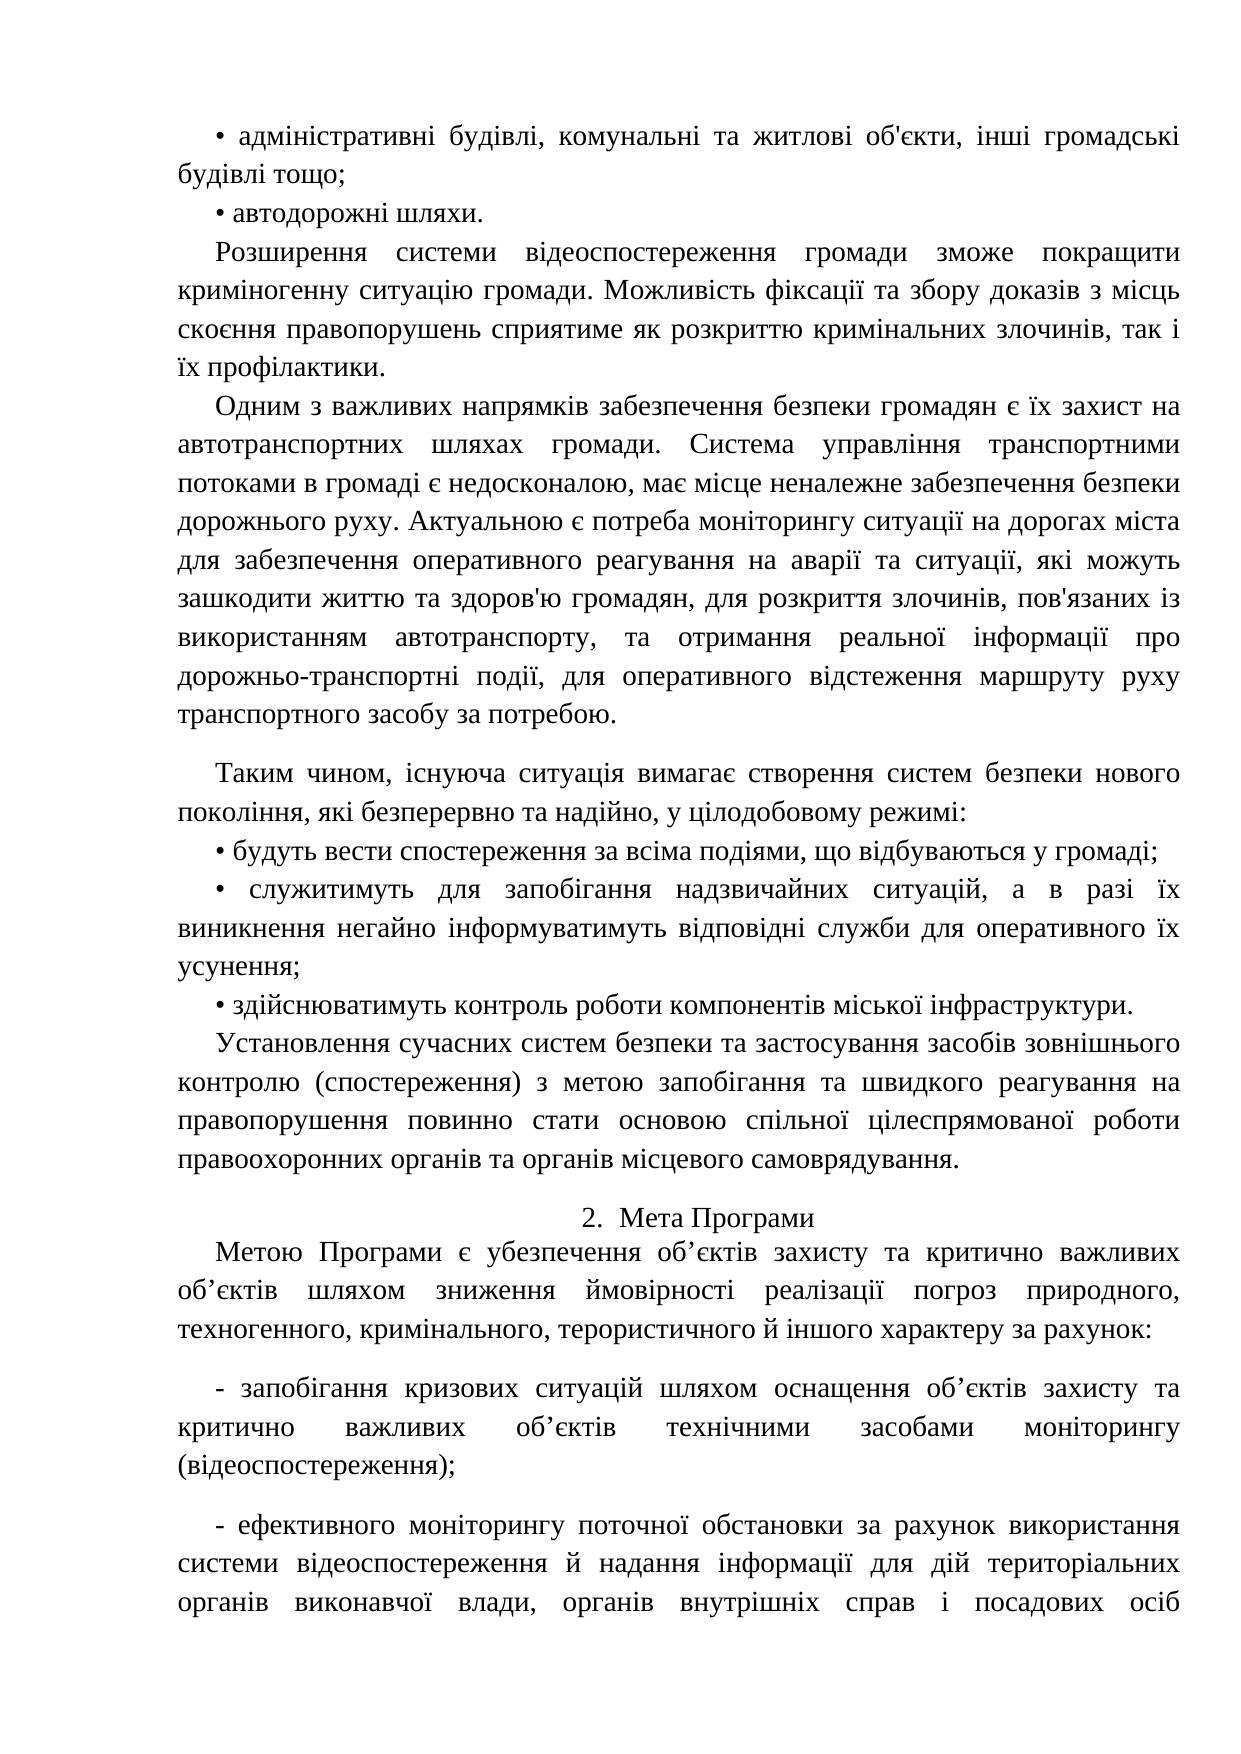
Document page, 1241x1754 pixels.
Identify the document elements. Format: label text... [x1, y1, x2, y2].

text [177, 1507, 1181, 1617]
text • адміністративні будівлі, комунальні та житлові об'єкти, інші громадські будівлі тощо; [177, 118, 1181, 190]
text • здійснюватимуть контроль роботи компонентів міської інфраструктури. [177, 987, 1181, 1020]
text Установлення сучасних систем безпеки та застосування засобів зовнішнього контролю (спостереження) з метою запобігання та швидкого реагування на правопорушення повинно стати основою спільної цілеспрямованої роботи правоохоронних органів та органів місцевого самоврядування. [177, 1025, 1181, 1174]
text Метою Програми є убезпечення об’єктів захисту та критично важливих об’єктів шляхом зниження ймовірності реалізації погроз природного, техногенного, кримінального, терористичного й іншого характеру за рахунок: [177, 1234, 1181, 1344]
text Таким чином, існуюча ситуація вимагає створення систем безпеки нового покоління, які безперервно та надійно, у цілодобовому режимі: [177, 756, 1181, 828]
text Розширення системи відеоспостереження громади зможе покращити криміногенну ситуацію громади. Можливість фіксації та збору доказів з місць скоєння правопорушень сприятиме як розкриттю кримінальних злочинів, так і їх профілактики. [177, 234, 1181, 383]
text • автодорожні шляхи. [177, 195, 1181, 229]
text Одним з важливих напрямків забезпечення безпеки громадян є їх захист на автотранспортних шляхах громади. Система управління транспортними потоками в громаді є недосконалою, має місце неналежне забезпечення безпеки дорожнього руху. Актуальною є потреба моніторингу ситуації на дорогах міста для забезпечення оперативного реагування на аварії та ситуації, які можуть зашкодити життю та здоров'ю громадян, для розкриття злочинів, пов'язаних із використанням автотранспорту, та отримання реальної інформації про дорожньо-транспортні події, для оперативного відстеження маршруту руху транспортного засобу за потребою. [177, 388, 1181, 730]
text • будуть вести спостереження за всіма подіями, що відбуваються у громаді; [177, 833, 1181, 866]
text - запобігання кризових ситуацій шляхом оснащення об’єктів захисту та критично важливих об’єктів технічними засобами моніторингу (відеоспостереження); [177, 1370, 1181, 1481]
list Мета Програми [215, 1200, 1181, 1234]
text • служитимуть для запобігання надзвичайних ситуацій, а в разі їх виникнення негайно інформуватимуть відповідні служби для оперативного їх усунення; [177, 871, 1181, 982]
